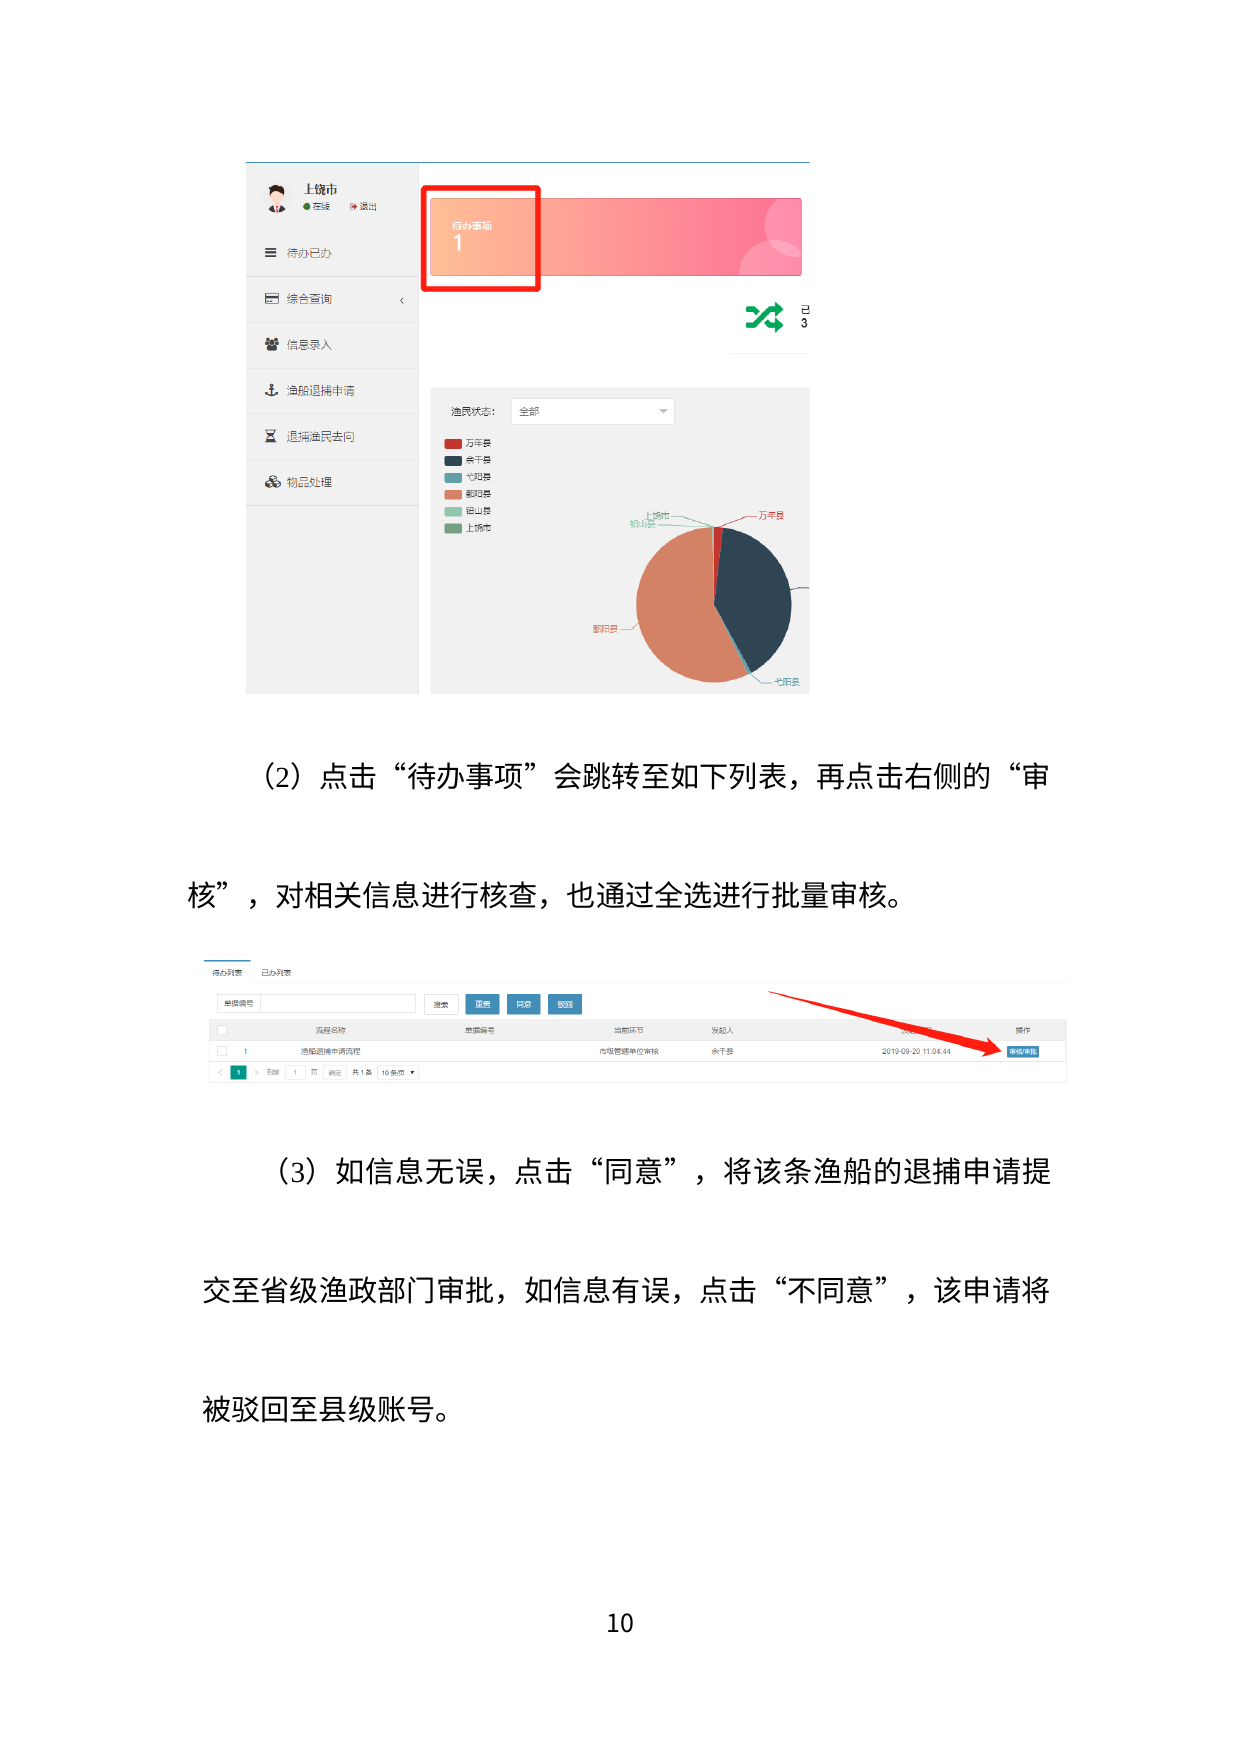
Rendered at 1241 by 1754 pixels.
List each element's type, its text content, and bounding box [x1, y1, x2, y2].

text （2）点击“待办事项”会跳转至如下列表，再点击右侧的“审核”，对相关信息进行核查，也通过全选进行批量审核。 [187, 735, 1053, 933]
picture [245, 162, 810, 694]
picture [202, 954, 1068, 1103]
text （3）如信息无误，点击“同意”，将该条渔船的退捕申请提交至省级渔政部门审批，如信息有误，点击“不同意”，该申请将被驳回至县级账号。 [202, 1130, 1053, 1447]
